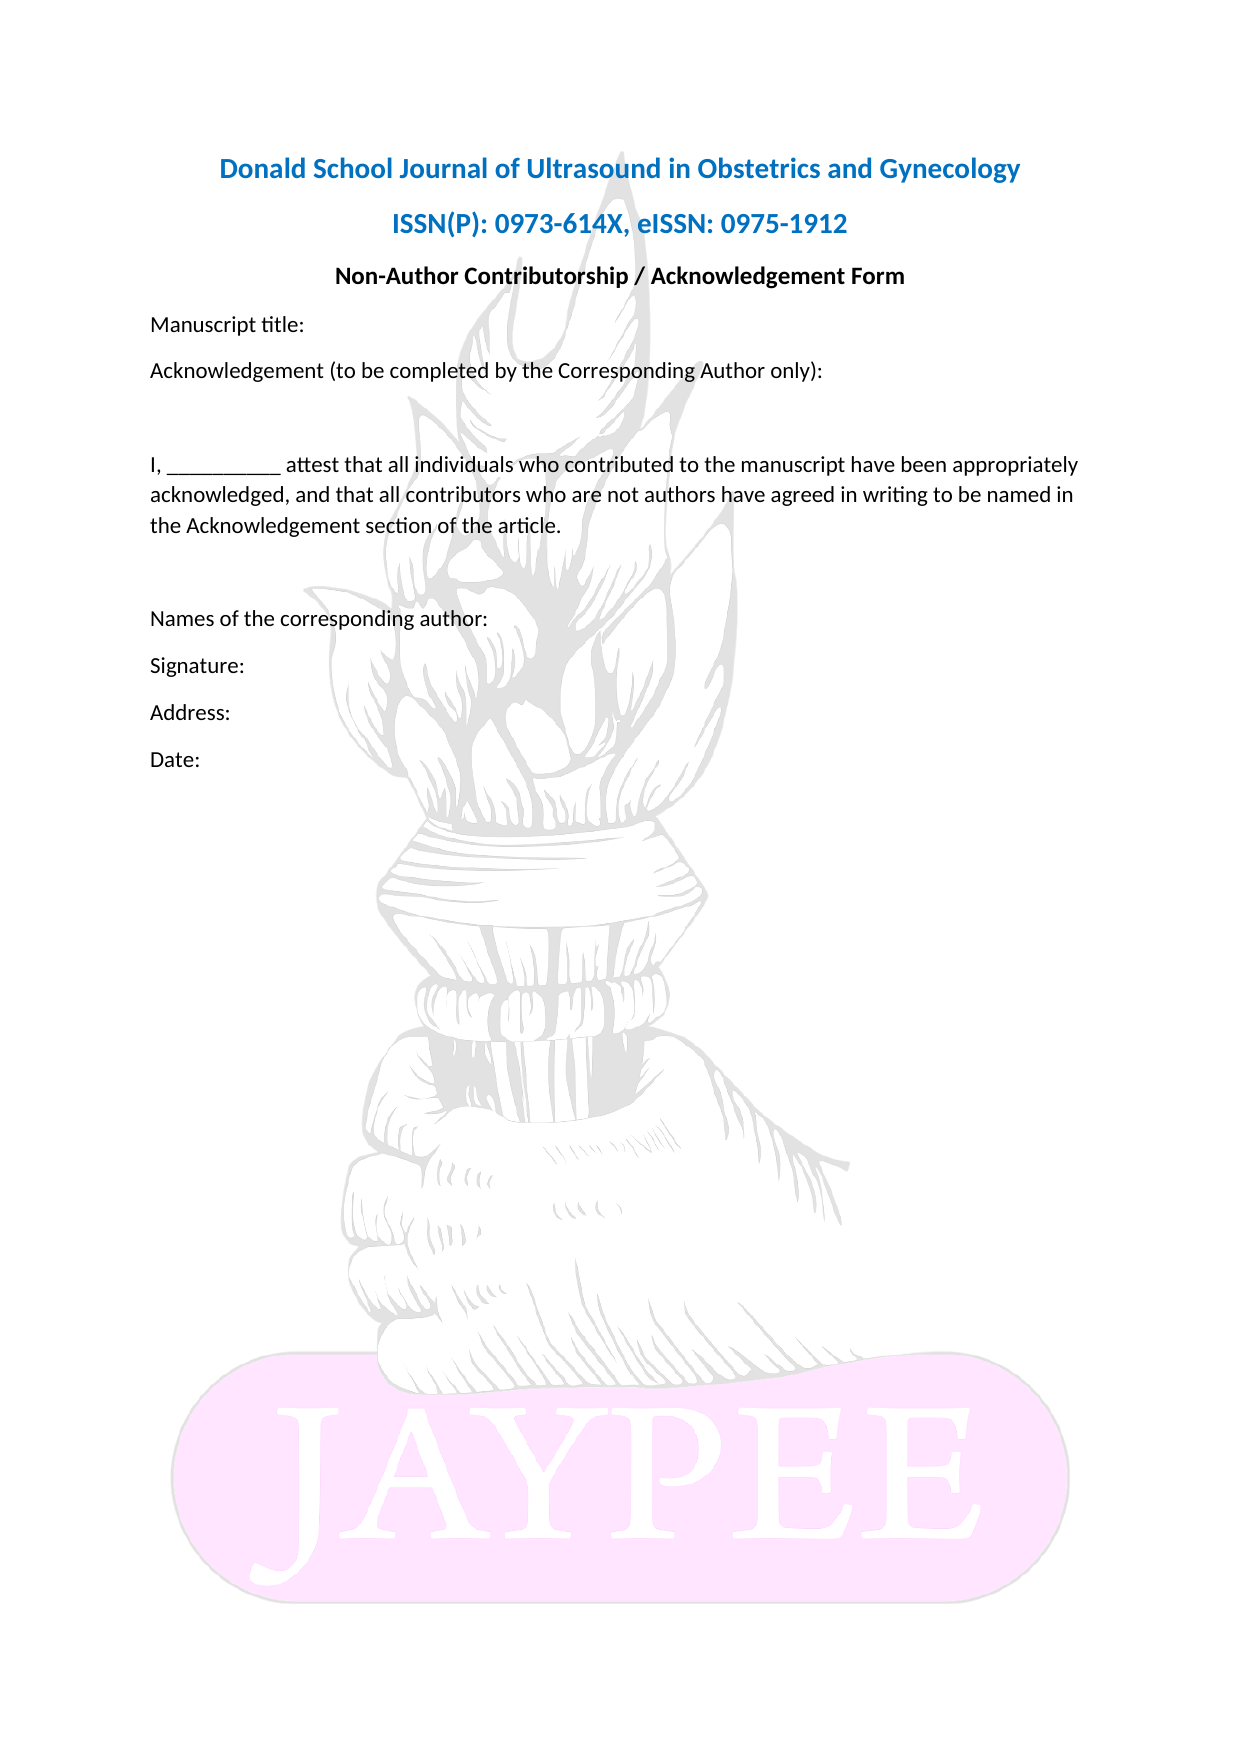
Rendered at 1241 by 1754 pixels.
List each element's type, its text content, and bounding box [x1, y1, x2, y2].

text Names of the corresponding author: [150, 604, 1090, 633]
text Donald School Journal of Ultrasound in Obstetrics and Gynecology [150, 150, 1090, 186]
text Date: [150, 745, 1090, 773]
text Acknowledgement (to be completed by the Corresponding Author only): [150, 357, 1090, 385]
text Address: [150, 698, 1090, 726]
text I, __________ attest that all individuals who contributed to the manuscript have been appropriately acknowledged, and that all contributors who are not authors have agreed in writing to be named in the Acknowledgement section of the article. [150, 450, 1090, 539]
text Non-Author Contributorship / Acknowledgement Form [150, 260, 1090, 291]
text Signature: [150, 651, 1090, 679]
text ISSN(P): 0973-614X, eISSN: 0975-1912 [150, 205, 1090, 241]
text Manuscript title: [150, 310, 1090, 338]
